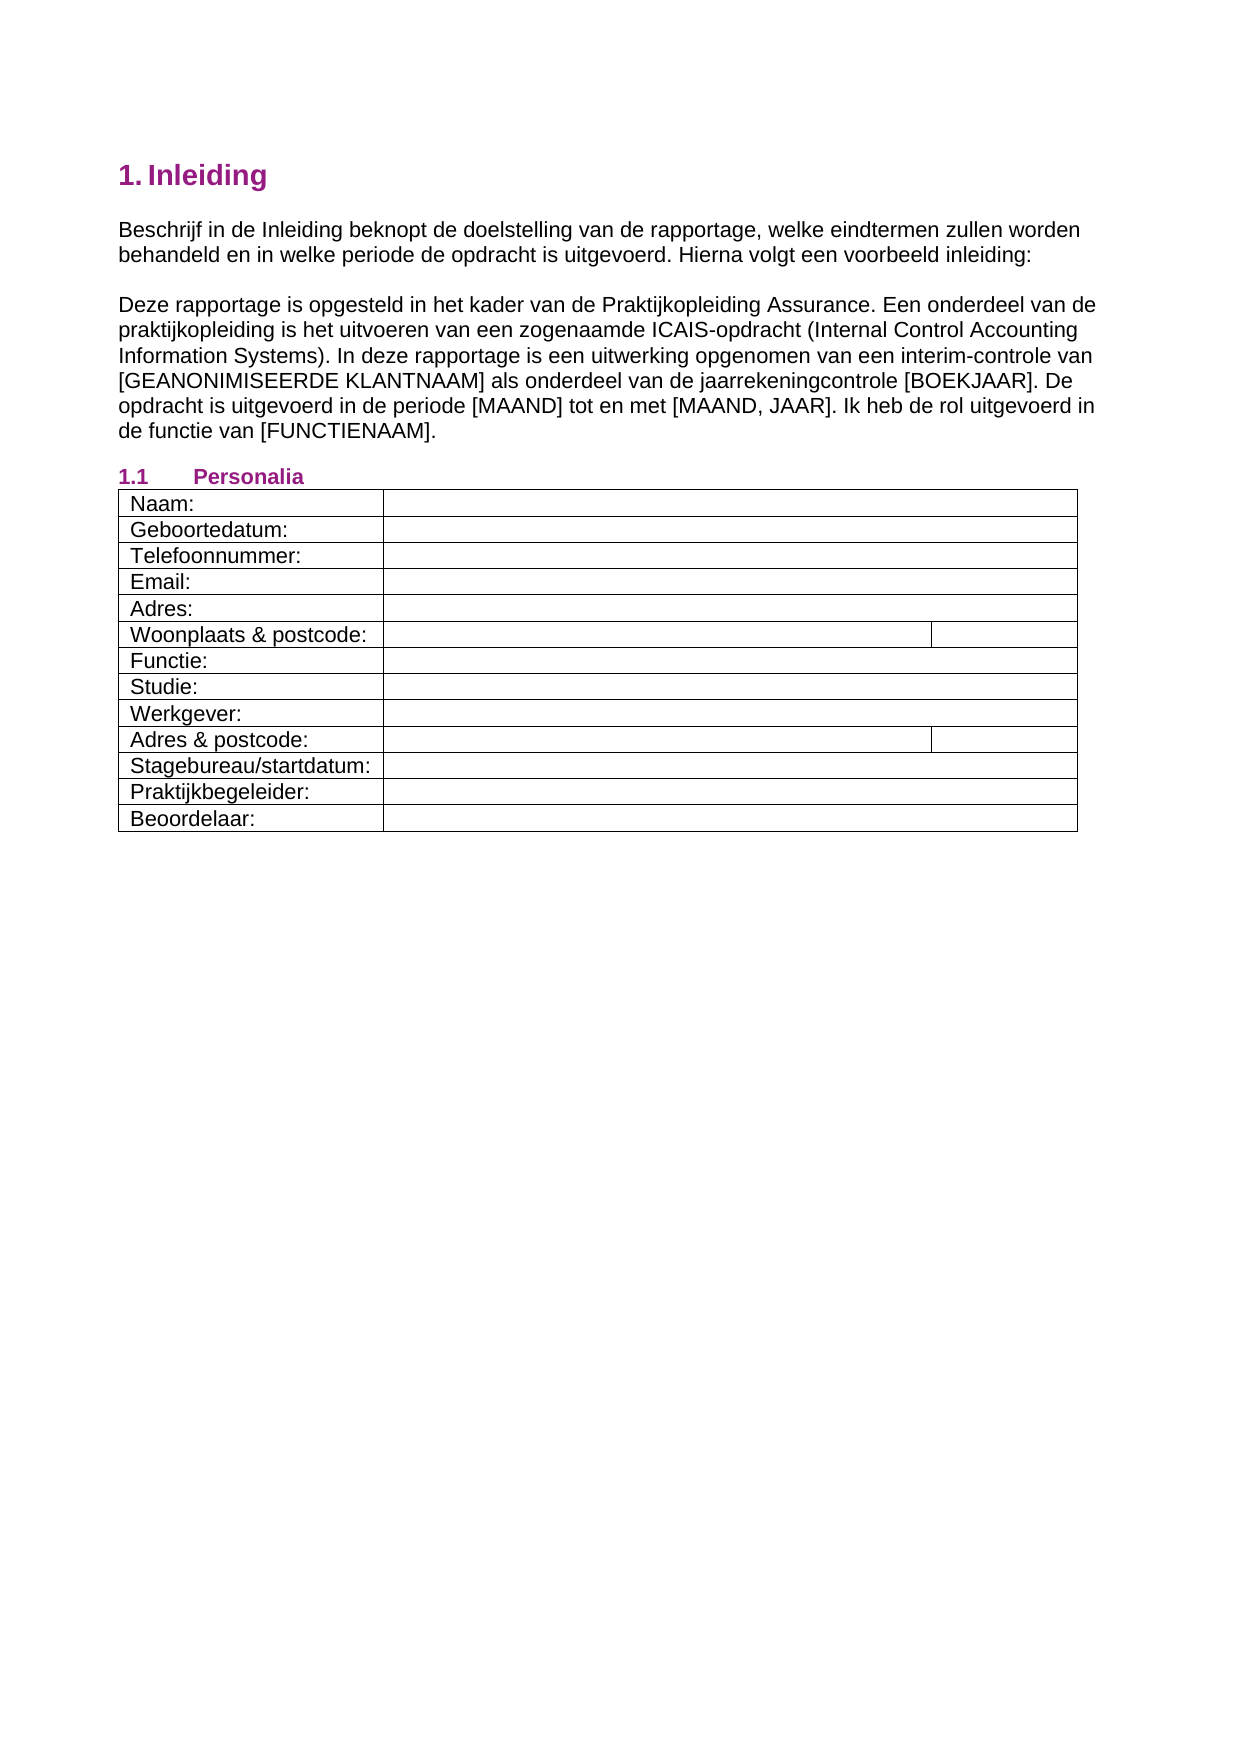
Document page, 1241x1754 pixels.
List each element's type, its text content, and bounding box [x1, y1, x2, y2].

table_cell [384, 753, 1077, 778]
table_header Naam: [119, 490, 383, 516]
table_cell [384, 543, 1077, 568]
table_cell [932, 727, 1077, 752]
table_cell Email: [119, 569, 383, 594]
table_cell Praktijkbegeleider: [119, 779, 383, 804]
table_cell [384, 648, 1077, 673]
table_cell Beoordelaar: [119, 805, 383, 831]
text Beschrijf in de Inleiding beknopt de doelstelling van de rapportage, welke eindtermen zullen worden behandeld en in welke periode de opdracht is uitgevoerd. Hierna volgt een voorbeeld inleiding: [118, 216, 1122, 267]
table_cell [932, 622, 1077, 647]
table_cell Stagebureau/startdatum: [119, 753, 383, 778]
table_cell Studie: [119, 674, 383, 699]
table_cell [384, 622, 931, 647]
table_cell [384, 805, 1077, 831]
table_cell [384, 569, 1077, 594]
table_cell [384, 727, 931, 752]
table_cell [384, 779, 1077, 804]
table_header [384, 490, 1077, 516]
table_cell [384, 517, 1077, 542]
table_cell [384, 700, 1077, 726]
table_cell [384, 595, 1077, 621]
table_cell Geboortedatum: [119, 517, 383, 542]
table_cell Werkgever: [119, 700, 383, 726]
text Deze rapportage is opgesteld in het kader van de Praktijkopleiding Assurance. Een onderdeel van de praktijkopleiding is het uitvoeren van een zogenaamde ICAIS-opdracht (Internal Control Accounting Information Systems). In deze rapportage is een uitwerking opgenomen van een interim-controle van [GEANONIMISEERDE KLANTNAAM] als onderdeel van de jaarrekeningcontrole [BOEKJAAR]. De opdracht is uitgevoerd in de periode [MAAND] tot en met [MAAND, JAAR]. Ik heb de rol uitgevoerd in de functie van [FUNCTIENAAM]. [118, 292, 1122, 443]
subtitle Inleiding [118, 158, 1122, 191]
table_cell Adres & postcode: [119, 727, 383, 752]
table_cell Adres: [119, 595, 383, 621]
subtitle 1.1 Personalia [118, 464, 1122, 489]
table_cell Functie: [119, 648, 383, 673]
table_cell Telefoonnummer: [119, 543, 383, 568]
table_cell [384, 674, 1077, 699]
table_cell Woonplaats & postcode: [119, 622, 383, 647]
